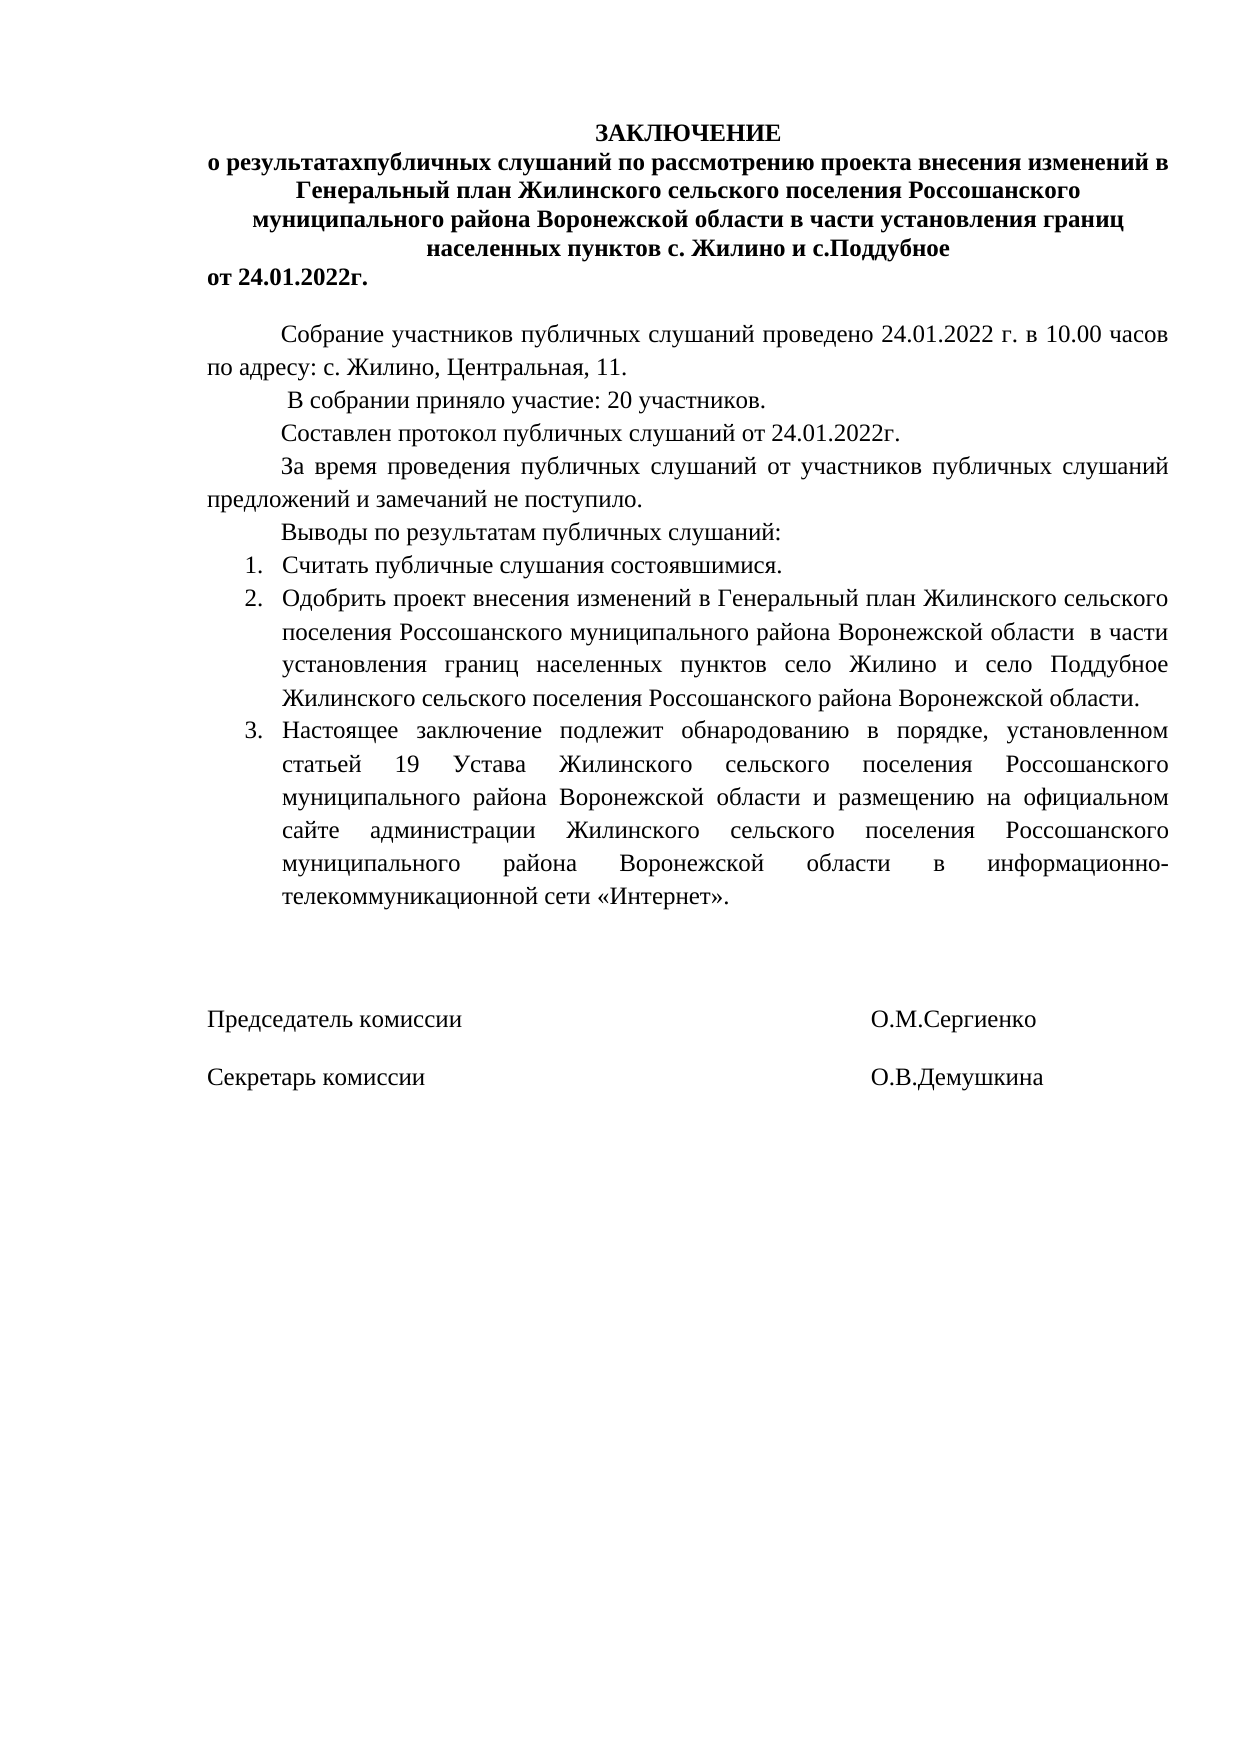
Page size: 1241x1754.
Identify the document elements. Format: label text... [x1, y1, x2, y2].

text Выводы по результатам публичных слушаний: [207, 517, 1169, 546]
text ЗАКЛЮЧЕНИЕ [207, 118, 1169, 147]
text о результатахпубличных слушаний по рассмотрению проекта внесения изменений в Генеральный план Жилинского сельского поселения Россошанского муниципального района Воронежской области в части установления границ населенных пунктов с. Жилино и с.Поддубное [207, 147, 1169, 262]
text За время проведения публичных слушаний от участников публичных слушаний предложений и замечаний не поступило. [207, 451, 1169, 513]
text Председатель комиссии О.М.Сергиенко [207, 1004, 1169, 1033]
text В собрании приняло участие: 20 участников. [207, 385, 1169, 414]
text Собрание участников публичных слушаний проведено 24.01.2022 г. в 10.00 часов по адресу: с. Жилино, Центральная, 11. [207, 319, 1169, 381]
list Настоящее заключение подлежит обнародованию в порядке, установленном статьей 19 Устава Жилинского сельского поселения Россошанского муниципального района Воронежской области и размещению на официальном сайте администрации Жилинского сельского поселения Россошанского муниципального района Воронежской области в информационно-телекоммуникационной сети «Интернет». [244, 716, 1169, 909]
text от 24.01.2022г. [207, 262, 1169, 291]
text Составлен протокол публичных слушаний от 24.01.2022г. [207, 418, 1169, 447]
text Секретарь комиссии О.В.Демушкина [207, 1062, 1169, 1091]
list Одобрить проект внесения изменений в Генеральный план Жилинского сельского поселения Россошанского муниципального района Воронежской области в части установления границ населенных пунктов село Жилино и село Поддубное Жилинского сельского поселения Россошанского района Воронежской области. [244, 583, 1169, 711]
list Считать публичные слушания состоявшимися. [244, 551, 1169, 579]
